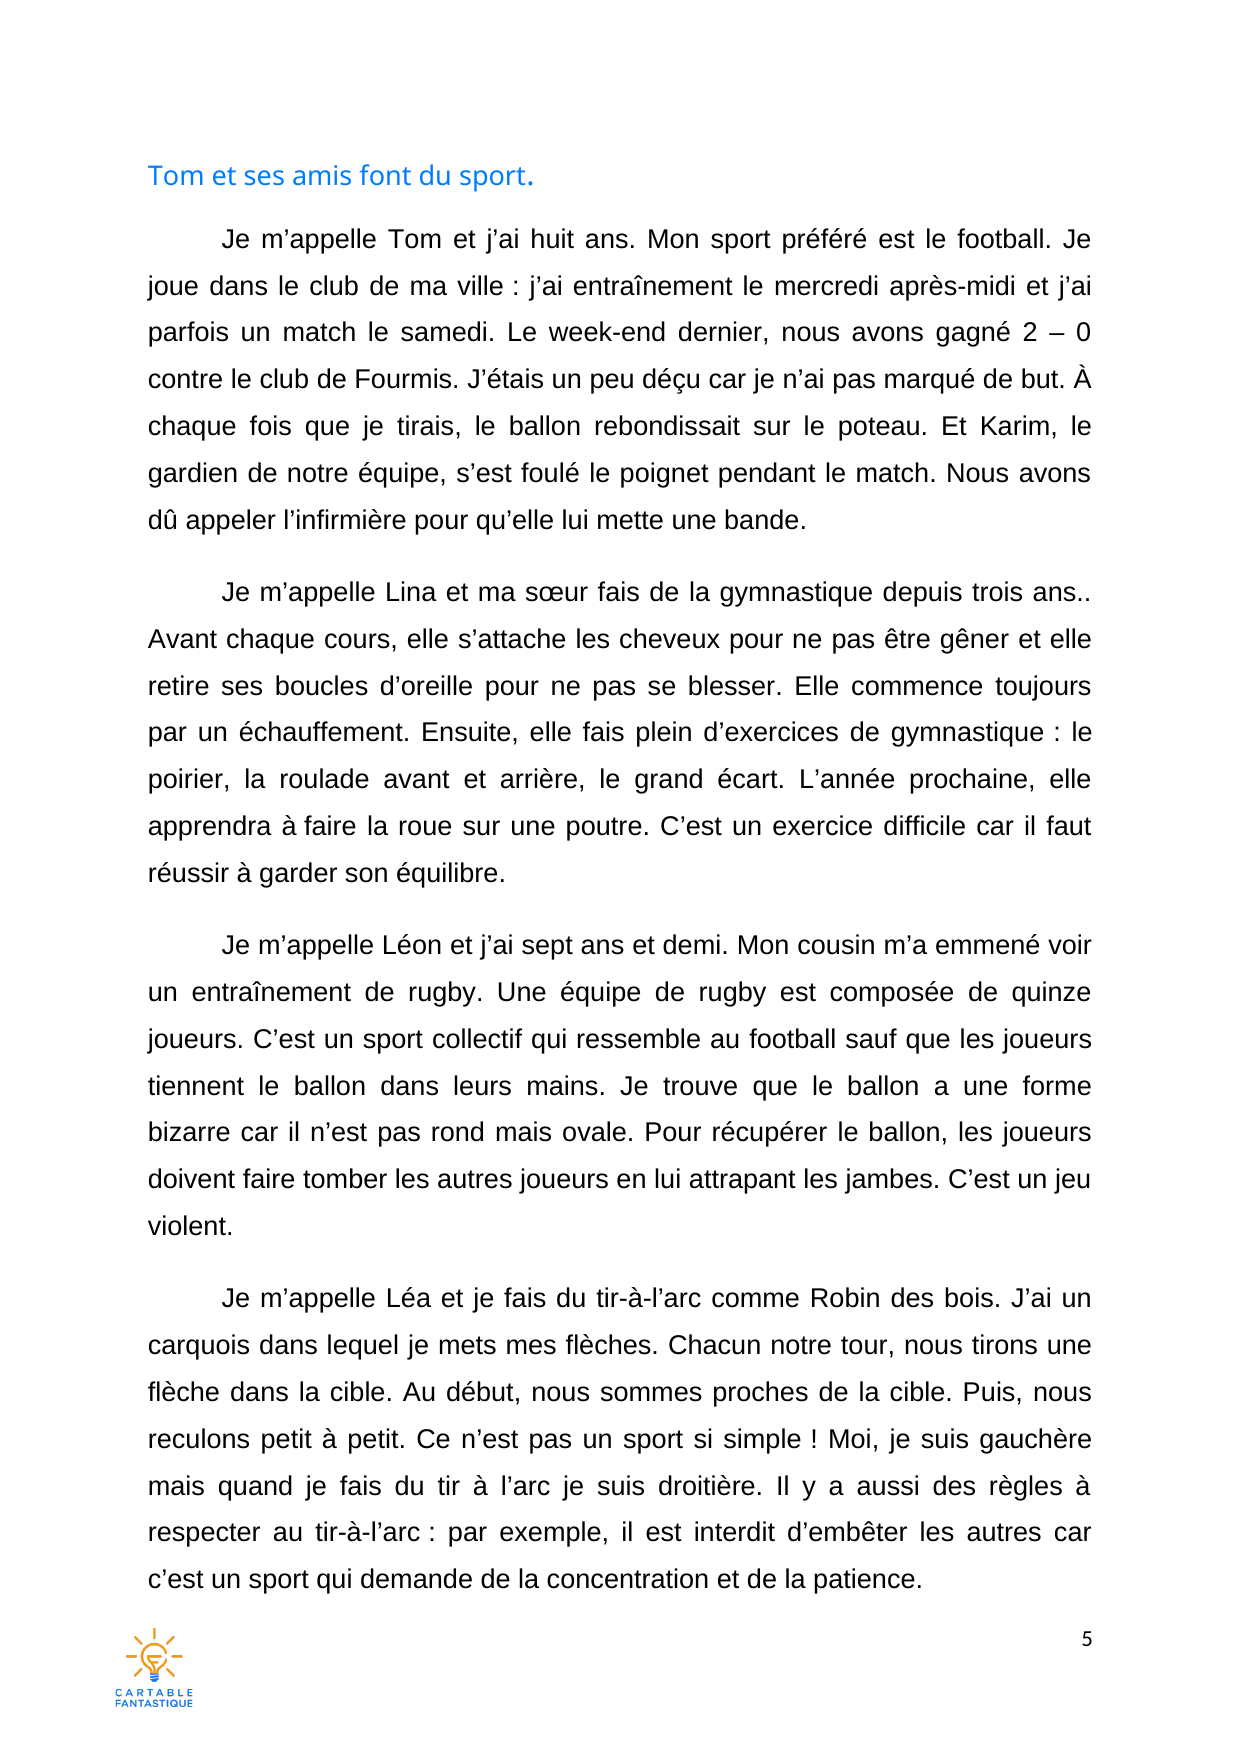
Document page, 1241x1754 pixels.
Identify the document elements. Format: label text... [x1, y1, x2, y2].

text Je m’appelle Tom et j’ai huit ans. Mon sport préféré est le football. Je joue dans le club de ma ville : j’ai entraînement le mercredi après-midi et j’ai parfois un match le samedi. Le week-end dernier, nous avons gagné 2 – 0 contre le club de Fourmis. J’étais un peu déçu car je n’ai pas marqué de but. À chaque fois que je tirais, le ballon rebondissait sur le poteau. Et Karim, le gardien de notre équipe, s’est foulé le poignet pendant le match. Nous avons dû appeler l’infirmière pour qu’elle lui mette une bande. [148, 223, 1093, 535]
text Je m’appelle Léa et je fais du tir-à-l’arc comme Robin des bois. J’ai un carquois dans lequel je mets mes flèches. Chacun notre tour, nous tirons une flèche dans la cible. Au début, nous sommes proches de la cible. Puis, nous reculons petit à petit. Ce n’est pas un sport si simple ! Moi, je suis gauchère mais quand je fais du tir à l’arc je suis droitière. Il y a aussi des règles à respecter au tir-à-l’arc : par exemple, il est interdit d’embêter les autres car c’est un sport qui demande de la concentration et de la patience. [148, 1282, 1093, 1594]
picture [115, 1628, 193, 1707]
subtitle Tom et ses amis font du sport. [148, 152, 1093, 194]
text Je m’appelle Léon et j’ai sept ans et demi. Mon cousin m’a emmené voir un entraînement de rugby. Une équipe de rugby est composée de quinze joueurs. C’est un sport collectif qui ressemble au football sauf que les joueurs tiennent le ballon dans leurs mains. Je trouve que le ballon a une forme bizarre car il n’est pas rond mais ovale. Pour récupérer le ballon, les joueurs doivent faire tomber les autres joueurs en lui attrapant les jambes. C’est un jeu violent. [148, 929, 1093, 1241]
text Je m’appelle Lina et ma sœur fais de la gymnastique depuis trois ans.. Avant chaque cours, elle s’attache les cheveux pour ne pas être gêner et elle retire ses boucles d’oreille pour ne pas se blesser. Elle commence toujours par un échauffement. Ensuite, elle fais plein d’exercices de gymnastique : le poirier, la roulade avant et arrière, le grand écart. L’année prochaine, elle apprendra à faire la roue sur une poutre. C’est un exercice difficile car il faut réussir à garder son équilibre. [148, 576, 1093, 888]
